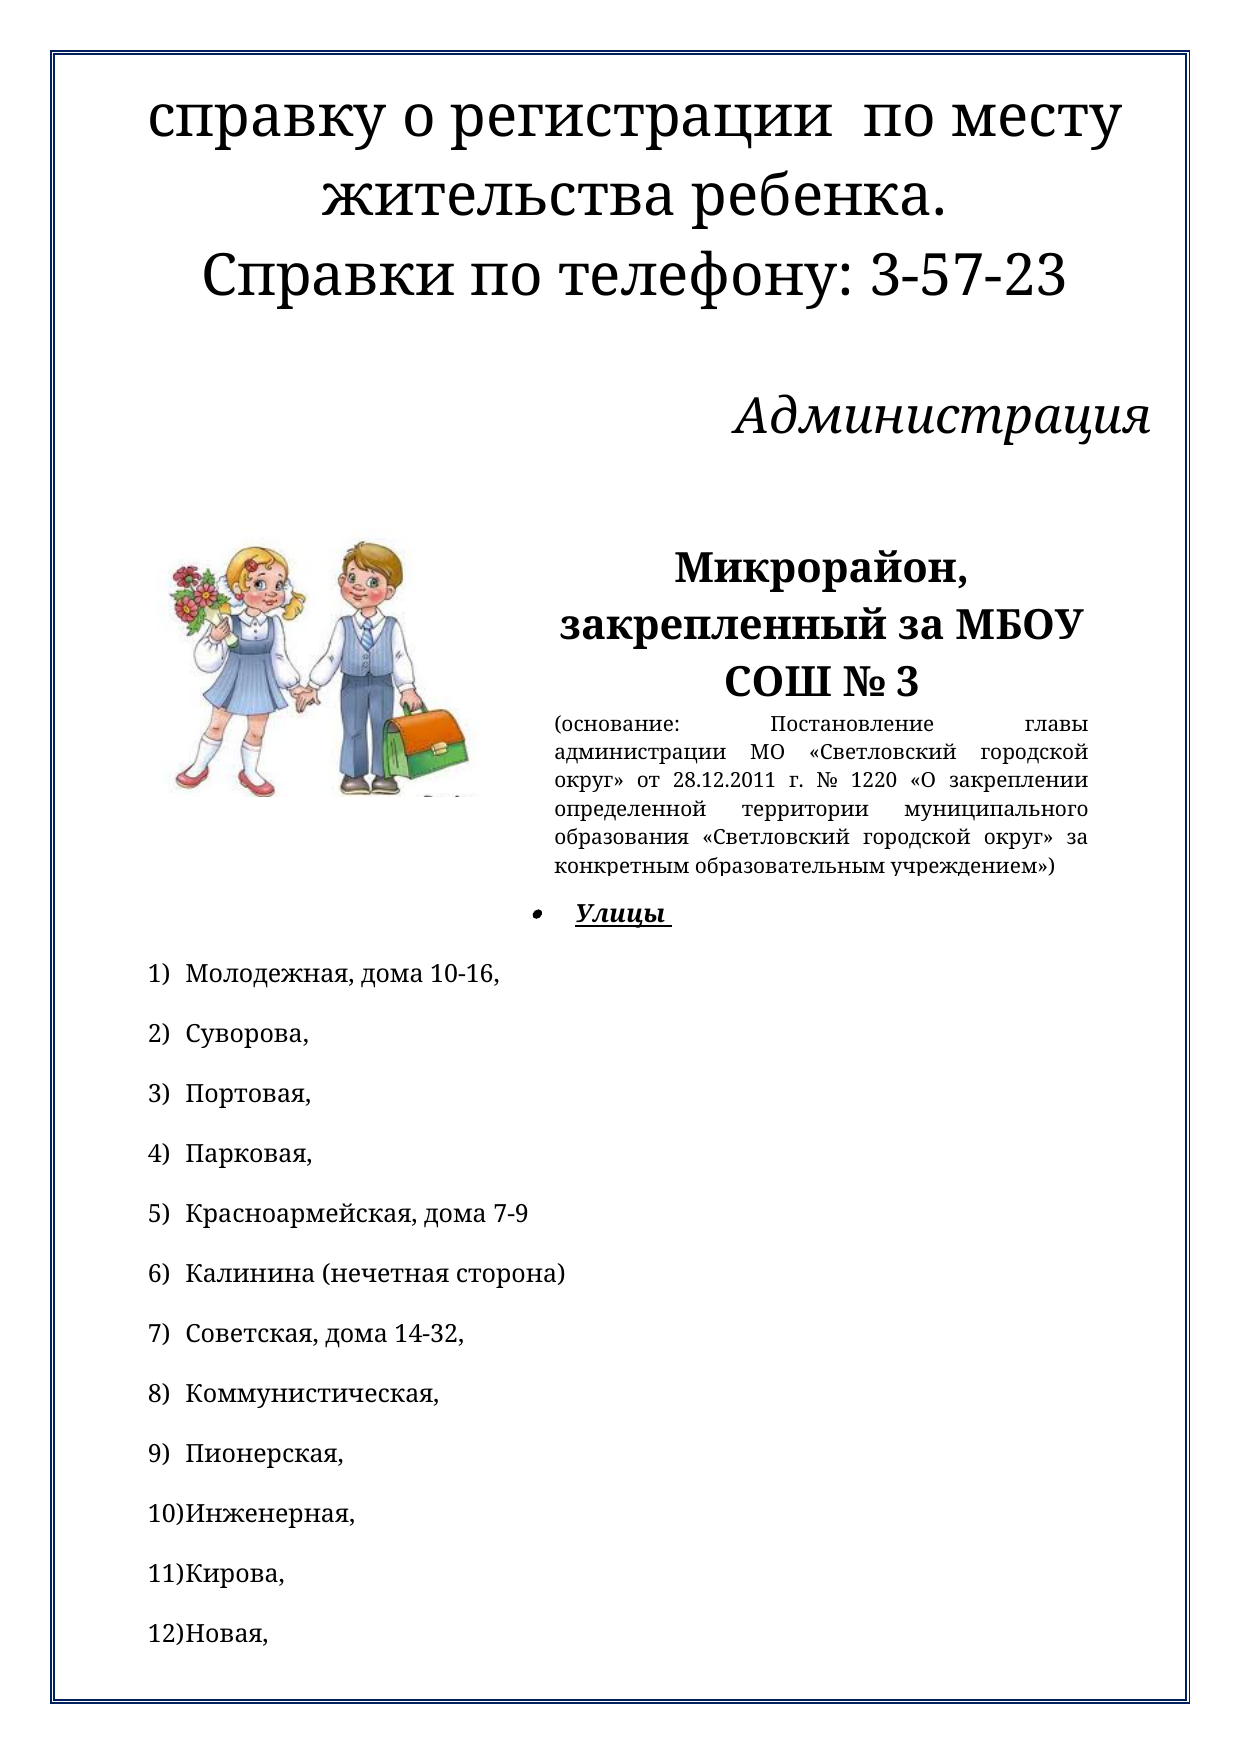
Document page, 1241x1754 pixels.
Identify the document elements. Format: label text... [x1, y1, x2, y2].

list Кирова, [148, 1556, 1152, 1590]
list Калинина (нечетная сторона) [148, 1256, 1152, 1290]
list Советская, дома 14-32, [148, 1316, 1152, 1350]
list Улицы [531, 896, 1152, 930]
list Новая, [148, 1616, 1152, 1650]
list Красноармейская, дома 7-9 [148, 1196, 1152, 1230]
list Пионерская, [148, 1436, 1152, 1470]
text Справки по телефону: 3-57-23 [118, 233, 1152, 312]
picture [157, 528, 480, 797]
text Администрация [118, 380, 1152, 448]
list Парковая, [148, 1136, 1152, 1170]
list Коммунистическая, [148, 1376, 1152, 1410]
list Инженерная, [148, 1496, 1152, 1530]
list Портовая, [148, 1076, 1152, 1110]
list Молодежная, дома 10-16, [148, 956, 1152, 990]
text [118, 74, 1152, 233]
list Суворова, [148, 1016, 1152, 1050]
